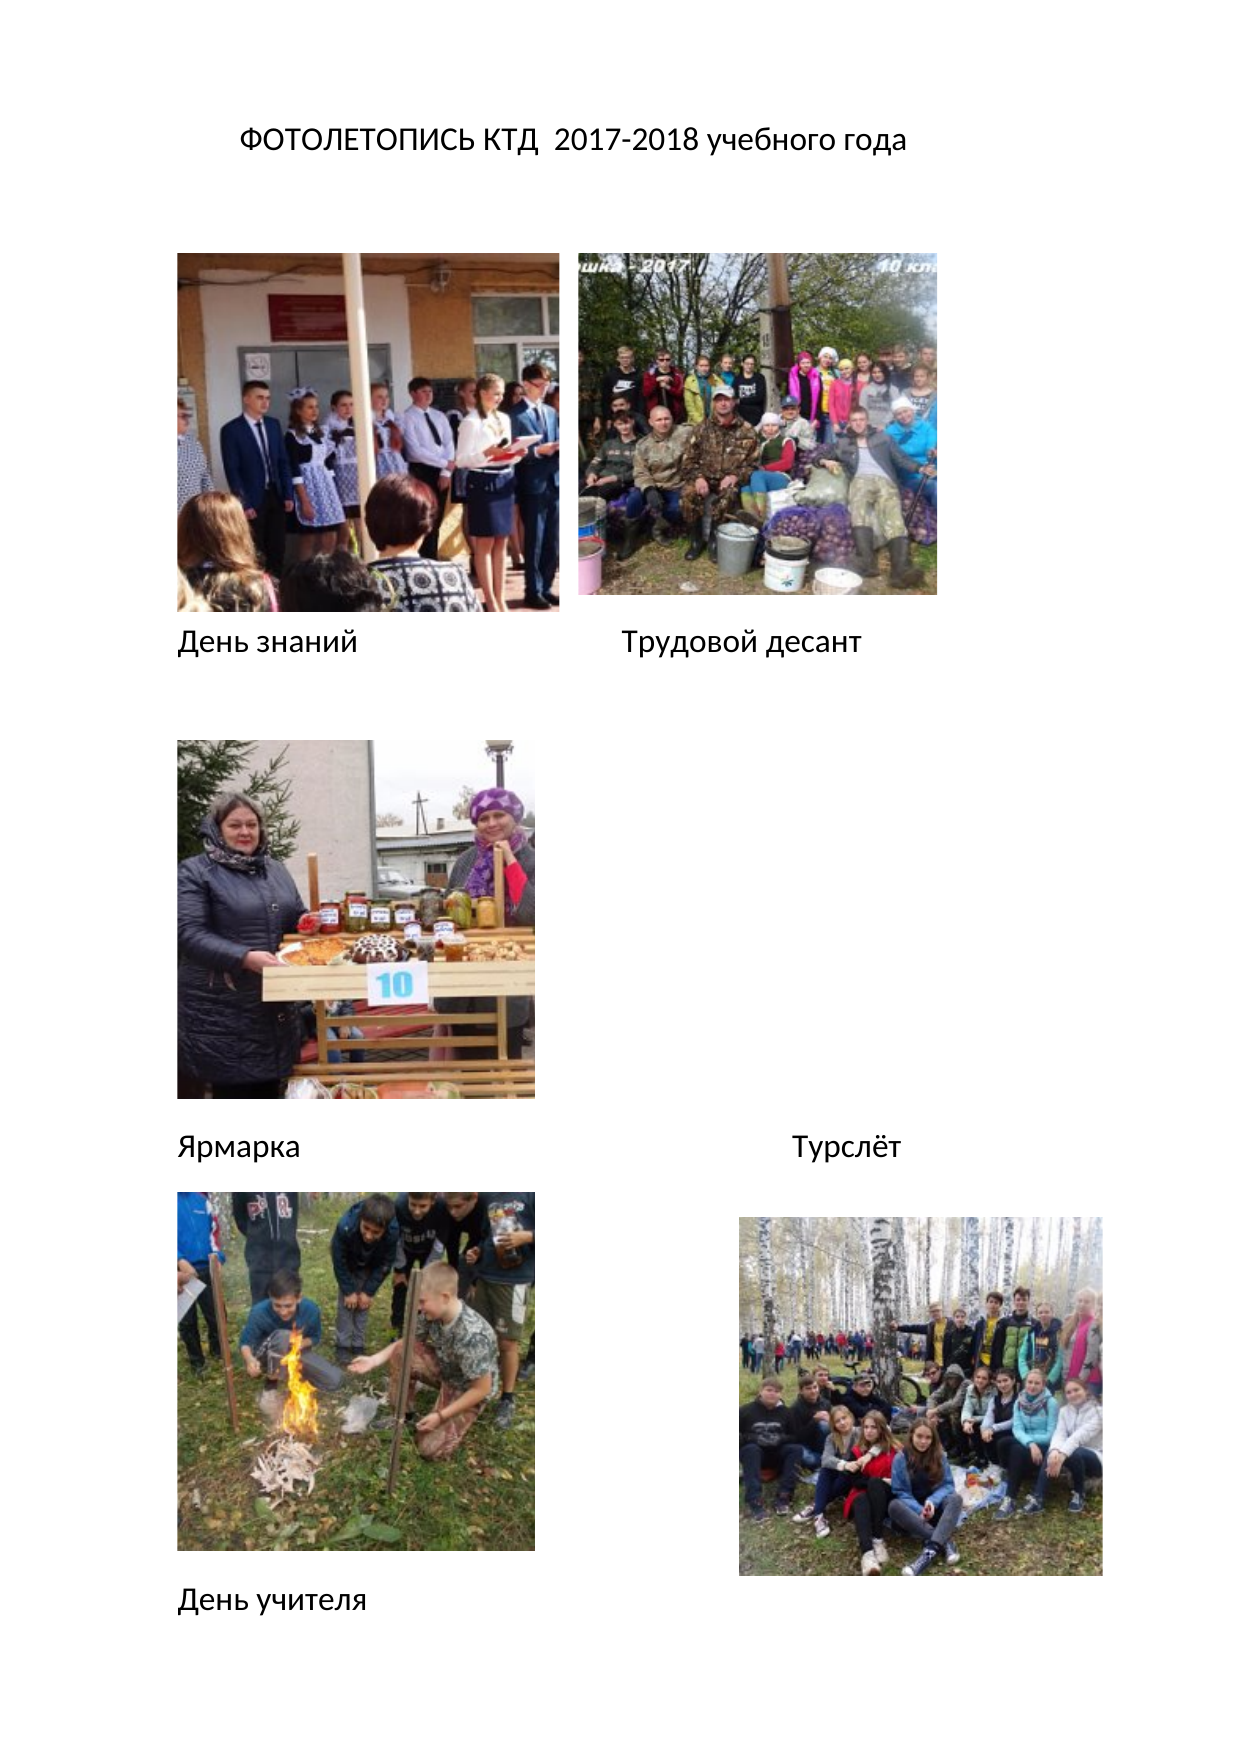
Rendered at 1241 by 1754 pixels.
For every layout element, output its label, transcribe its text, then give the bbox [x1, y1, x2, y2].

picture [177, 1192, 535, 1551]
picture [739, 1217, 1103, 1576]
picture [177, 740, 535, 1099]
text ФОТОЛЕТОПИСЬ КТД 2017-2018 учебного года [177, 118, 1152, 159]
picture [177, 253, 560, 612]
text Ярмарка Турслёт [177, 1125, 1152, 1166]
picture [578, 253, 938, 595]
text День знаний Трудовой десант [177, 620, 1152, 661]
text День учителя [177, 1578, 1152, 1618]
